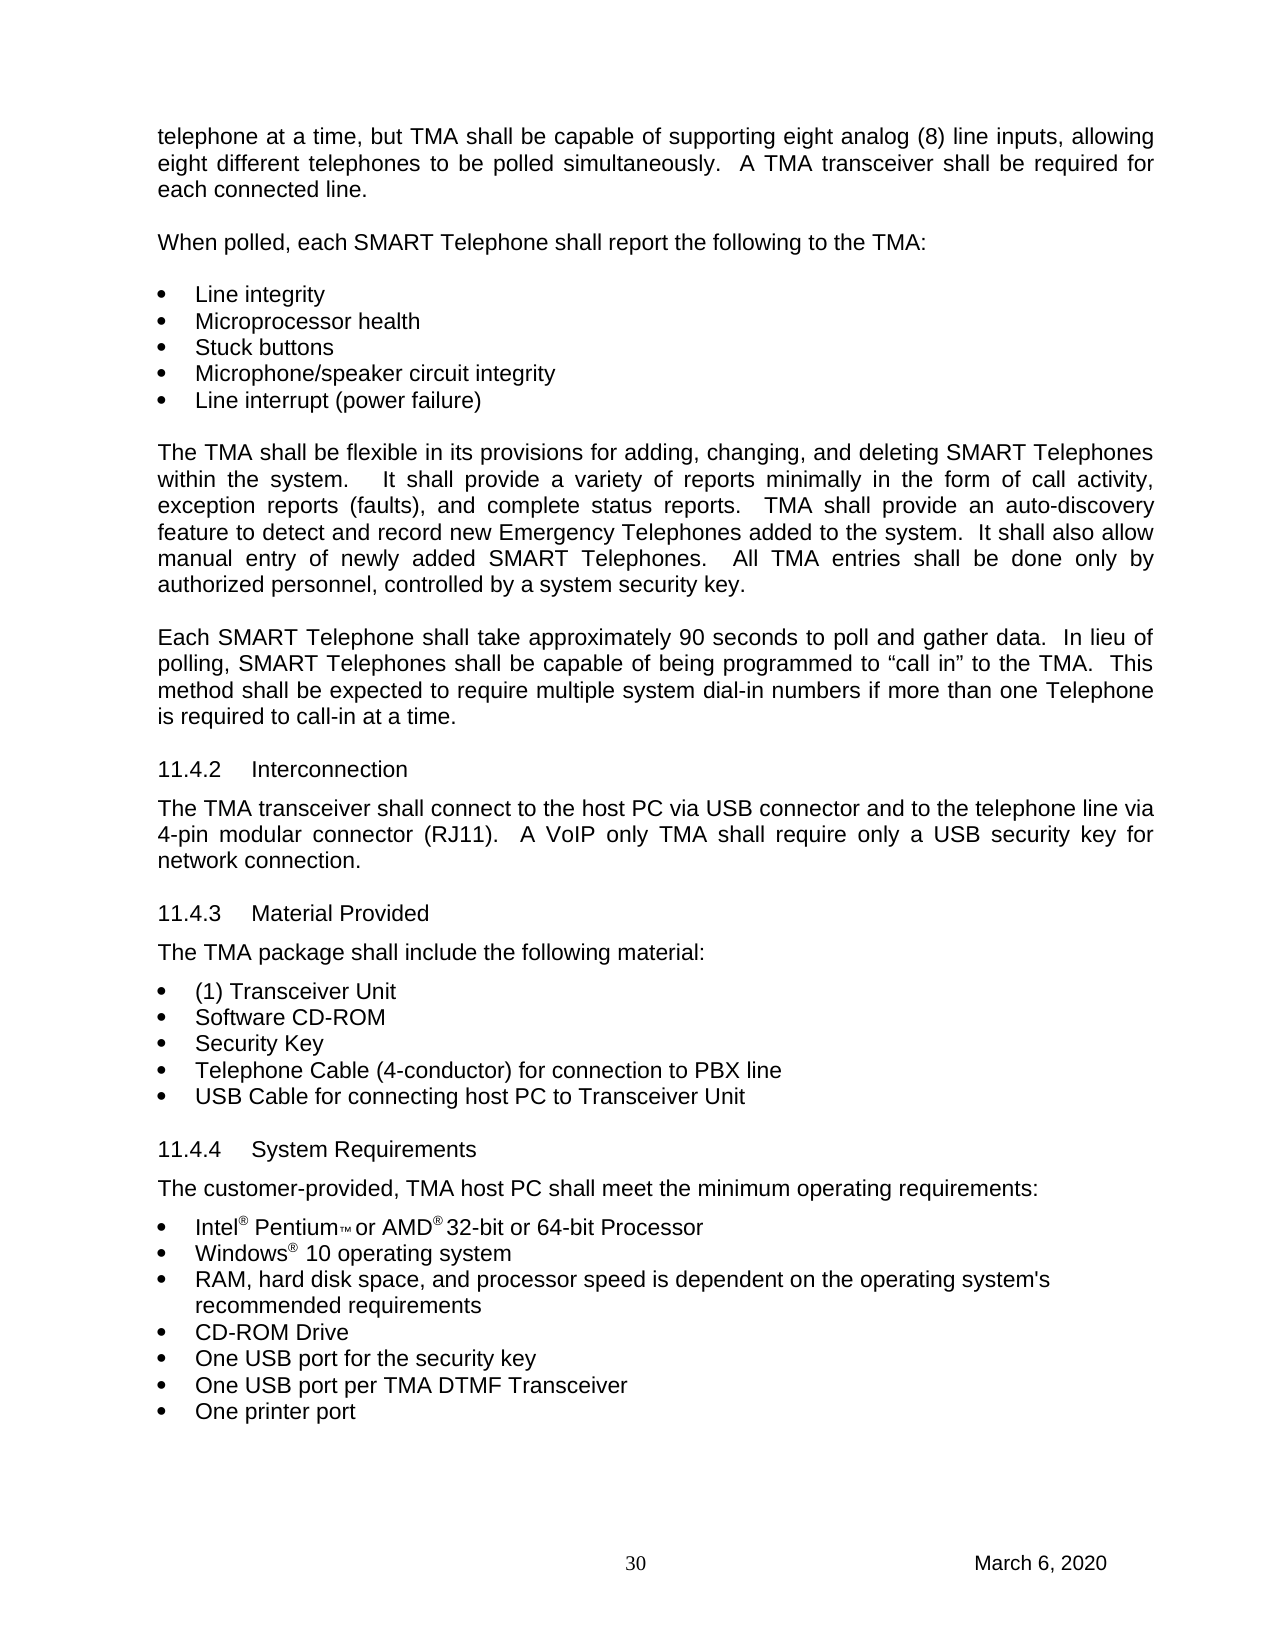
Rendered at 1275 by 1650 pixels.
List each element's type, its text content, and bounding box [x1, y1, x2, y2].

list Security Key [157, 1030, 1155, 1057]
text The customer-provided, TMA host PC shall meet the minimum operating requirements: [157, 1174, 1155, 1201]
list Line interrupt (power failure) [157, 387, 1155, 413]
list Intel® Pentium™ or AMD® 32-bit or 64-bit Processor [157, 1213, 1155, 1240]
list One USB port for the security key [157, 1345, 1155, 1372]
text Each SMART Telephone shall take approximately 90 seconds to poll and gather data. In lieu of polling, SMART Telephones shall be capable of being programmed to “call in” to the TMA. This method shall be expected to require multiple system dial-in numbers if more than one Telephone is required to call-in at a time. [157, 624, 1155, 729]
text The TMA transceiver shall connect to the host PC via USB connector and to the telephone line via 4-pin modular connector (RJ11). A VoIP only TMA shall require only a USB security key for network connection. [157, 794, 1155, 873]
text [157, 123, 1155, 202]
text 11.4.3 Material Provided [157, 900, 1155, 926]
list Telephone Cable (4-conductor) for connection to PBX line [157, 1057, 1155, 1083]
list Microphone/speaker circuit integrity [157, 360, 1155, 387]
text 11.4.4 System Requirements [157, 1136, 1155, 1162]
text 11.4.2 Interconnection [157, 756, 1155, 782]
list Line integrity [157, 281, 1155, 308]
text The TMA shall be flexible in its provisions for adding, changing, and deleting SMART Telephones within the system. It shall provide a variety of reports minimally in the form of call activity, exception reports (faults), and complete status reports. TMA shall provide an auto-discovery feature to detect and record new Emergency Telephones added to the system. It shall also allow manual entry of newly added SMART Telephones. All TMA entries shall be done only by authorized personnel, controlled by a system security key. [157, 439, 1155, 597]
list One printer port [157, 1398, 1155, 1424]
text recommended requirements [157, 1292, 1155, 1319]
list One USB port per TMA DTMF Transceiver [157, 1372, 1155, 1398]
list Stuck buttons [157, 334, 1155, 360]
list Windows® 10 operating system [157, 1240, 1155, 1266]
text The TMA package shall include the following material: [157, 939, 1155, 965]
list Software CD-ROM [157, 1004, 1155, 1030]
list RAM, hard disk space, and processor speed is dependent on the operating system's [157, 1266, 1155, 1292]
list (1) Transceiver Unit [157, 978, 1155, 1004]
text When polled, each SMART Telephone shall report the following to the TMA: [157, 228, 1155, 255]
list USB Cable for connecting host PC to Transceiver Unit [157, 1083, 1155, 1109]
list Microprocessor health [157, 308, 1155, 334]
list CD-ROM Drive [157, 1319, 1155, 1345]
